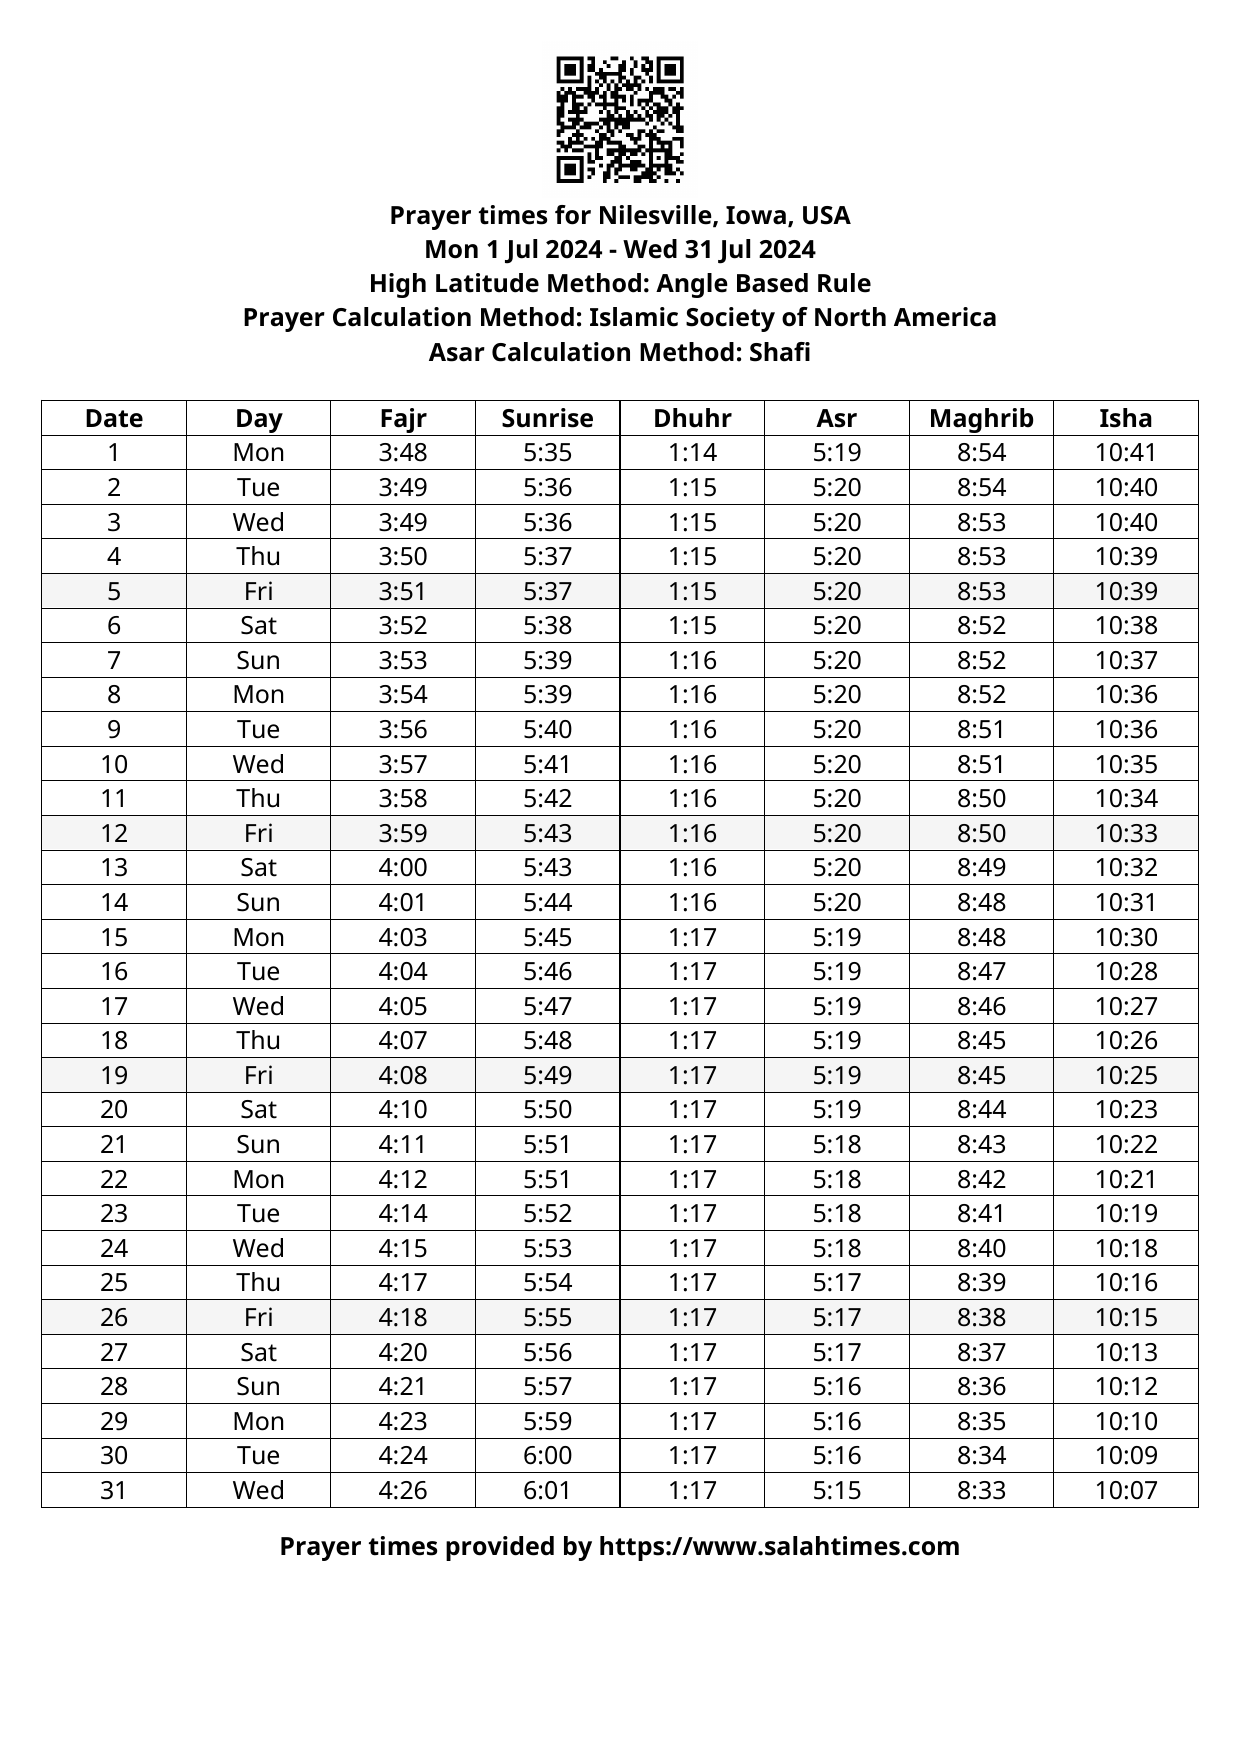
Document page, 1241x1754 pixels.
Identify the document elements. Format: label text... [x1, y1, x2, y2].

table_cell 5:37 [476, 574, 619, 607]
table_cell 10:12 [1054, 1369, 1198, 1403]
table_header Fajr [331, 401, 475, 434]
table_cell 3:51 [331, 574, 475, 607]
table_cell 18 [42, 1024, 186, 1057]
table_cell 4:14 [331, 1196, 475, 1230]
table_cell 4:03 [331, 920, 475, 953]
table_cell 1:16 [621, 712, 764, 746]
table_cell 5:50 [476, 1093, 619, 1126]
table_cell 6:01 [476, 1473, 619, 1507]
table_cell 10:22 [1054, 1127, 1198, 1161]
table_cell 10:21 [1054, 1162, 1198, 1195]
table_cell 5:20 [765, 643, 909, 677]
table_cell 7 [42, 643, 186, 677]
table_cell 5:48 [476, 1024, 619, 1057]
table_cell 4:05 [331, 989, 475, 1022]
table_cell 1:15 [621, 470, 764, 504]
table_cell 31 [42, 1473, 186, 1507]
table_cell 10:40 [1054, 505, 1198, 538]
table_cell 8:36 [910, 1369, 1053, 1403]
table_cell 8:53 [910, 505, 1053, 538]
table_cell 5:37 [476, 539, 619, 573]
table_cell 3:54 [331, 678, 475, 711]
table_cell 5:20 [765, 885, 909, 919]
table_cell 10:39 [1054, 574, 1198, 607]
table_cell 6:00 [476, 1439, 619, 1472]
table_cell 10:07 [1054, 1473, 1198, 1507]
table_cell 4:26 [331, 1473, 475, 1507]
table_cell Thu [187, 781, 330, 815]
table_cell 5:56 [476, 1335, 619, 1368]
table_cell 1:16 [621, 851, 764, 884]
table_cell 8:47 [910, 954, 1053, 988]
table_cell 10:35 [1054, 747, 1198, 780]
table_cell 25 [42, 1266, 186, 1299]
table_cell 8:51 [910, 712, 1053, 746]
table_cell Fri [187, 1058, 330, 1092]
table_cell 8:54 [910, 436, 1053, 469]
table_cell 10:30 [1054, 920, 1198, 953]
table_header Sunrise [476, 401, 619, 434]
table_cell 4:23 [331, 1404, 475, 1437]
table_cell 10:26 [1054, 1024, 1198, 1057]
table_cell 5:59 [476, 1404, 619, 1437]
table_cell 1:17 [621, 1196, 764, 1230]
table_cell 5:20 [765, 539, 909, 573]
table_cell 26 [42, 1300, 186, 1334]
table_cell 8:48 [910, 885, 1053, 919]
table_cell 1:17 [621, 1369, 764, 1403]
table_cell 5:35 [476, 436, 619, 469]
text Prayer Calculation Method: Islamic Society of North America [42, 300, 1198, 334]
table_cell 29 [42, 1404, 186, 1437]
table_cell 5:20 [765, 505, 909, 538]
table_cell 5:39 [476, 643, 619, 677]
table_cell 4 [42, 539, 186, 573]
table_header Isha [1054, 401, 1198, 434]
table_cell 5:51 [476, 1162, 619, 1195]
table_header Dhuhr [621, 401, 764, 434]
table_cell 8:50 [910, 781, 1053, 815]
table_cell 3:52 [331, 609, 475, 642]
table_cell Sat [187, 851, 330, 884]
table_cell 8:54 [910, 470, 1053, 504]
table_cell 30 [42, 1439, 186, 1472]
table_cell 15 [42, 920, 186, 953]
table_cell 20 [42, 1093, 186, 1126]
table_cell 1:17 [621, 1162, 764, 1195]
table_cell 5:19 [765, 1058, 909, 1092]
table_cell 8:45 [910, 1024, 1053, 1057]
table_cell 5:43 [476, 851, 619, 884]
table_cell 1:15 [621, 574, 764, 607]
table_header Date [42, 401, 186, 434]
table_cell 10:33 [1054, 816, 1198, 849]
table_cell 10:09 [1054, 1439, 1198, 1472]
table_cell 5:20 [765, 609, 909, 642]
table_cell 1:17 [621, 1024, 764, 1057]
table_cell 10:37 [1054, 643, 1198, 677]
table_cell Thu [187, 539, 330, 573]
table_cell 5:42 [476, 781, 619, 815]
table_cell 4:20 [331, 1335, 475, 1368]
table_cell Fri [187, 816, 330, 849]
table_cell 5:39 [476, 678, 619, 711]
table_cell 1:16 [621, 643, 764, 677]
table_cell 3:58 [331, 781, 475, 815]
table_cell 1:17 [621, 920, 764, 953]
table_cell 5:19 [765, 989, 909, 1022]
table_cell 4:04 [331, 954, 475, 988]
table_cell 3:49 [331, 505, 475, 538]
table_cell Sat [187, 609, 330, 642]
table_cell 8:46 [910, 989, 1053, 1022]
table_cell 5:18 [765, 1162, 909, 1195]
table_cell 1:17 [621, 1335, 764, 1368]
table_cell 8:51 [910, 747, 1053, 780]
table_cell 5:20 [765, 678, 909, 711]
text Asar Calculation Method: Shafi [42, 334, 1198, 368]
table_cell 4:07 [331, 1024, 475, 1057]
table_cell 5:47 [476, 989, 619, 1022]
table_cell Sun [187, 643, 330, 677]
table_cell 10:18 [1054, 1231, 1198, 1264]
table_cell 3:57 [331, 747, 475, 780]
table_cell 4:08 [331, 1058, 475, 1092]
table_cell 4:10 [331, 1093, 475, 1126]
table_cell 1:17 [621, 954, 764, 988]
table_cell 5:16 [765, 1369, 909, 1403]
table_cell Sun [187, 1127, 330, 1161]
table_cell 5:44 [476, 885, 619, 919]
table_cell 3:53 [331, 643, 475, 677]
table_cell 10:10 [1054, 1404, 1198, 1437]
table_cell 4:01 [331, 885, 475, 919]
table_cell 4:21 [331, 1369, 475, 1403]
text Mon 1 Jul 2024 - Wed 31 Jul 2024 [42, 232, 1198, 266]
table_cell Sun [187, 885, 330, 919]
table_cell 8:52 [910, 643, 1053, 677]
table_cell Tue [187, 1439, 330, 1472]
table_cell 10:28 [1054, 954, 1198, 988]
table_cell Wed [187, 505, 330, 538]
table_cell 5:17 [765, 1266, 909, 1299]
table_cell 1:16 [621, 678, 764, 711]
table_cell 10:16 [1054, 1266, 1198, 1299]
table_cell 10:36 [1054, 712, 1198, 746]
table_cell 8:48 [910, 920, 1053, 953]
table_cell 8:41 [910, 1196, 1053, 1230]
table_cell 5:20 [765, 470, 909, 504]
table_cell 8:42 [910, 1162, 1053, 1195]
table_cell 24 [42, 1231, 186, 1264]
table_cell 1:16 [621, 781, 764, 815]
table_cell 10:27 [1054, 989, 1198, 1022]
table_header Asr [765, 401, 909, 434]
table_cell 10:23 [1054, 1093, 1198, 1126]
table_cell 10:19 [1054, 1196, 1198, 1230]
table_cell 8:52 [910, 609, 1053, 642]
table_cell 1:17 [621, 1404, 764, 1437]
table_cell 4:18 [331, 1300, 475, 1334]
table_cell 5:41 [476, 747, 619, 780]
table_cell 14 [42, 885, 186, 919]
table_cell 5:20 [765, 712, 909, 746]
table_cell 8:38 [910, 1300, 1053, 1334]
table_cell 8:37 [910, 1335, 1053, 1368]
table_cell 8:40 [910, 1231, 1053, 1264]
table_cell 8:43 [910, 1127, 1053, 1161]
table_cell 3:50 [331, 539, 475, 573]
table_cell 5:20 [765, 816, 909, 849]
table_cell 23 [42, 1196, 186, 1230]
table_cell Tue [187, 954, 330, 988]
table_cell Wed [187, 1473, 330, 1507]
table_cell 22 [42, 1162, 186, 1195]
table_cell 5:46 [476, 954, 619, 988]
table_cell 4:15 [331, 1231, 475, 1264]
table_cell 1:16 [621, 747, 764, 780]
table_cell 1:17 [621, 1127, 764, 1161]
table_cell Sat [187, 1093, 330, 1126]
table_cell 8:33 [910, 1473, 1053, 1507]
table_cell 4:12 [331, 1162, 475, 1195]
table_cell 6 [42, 609, 186, 642]
table_cell 8:34 [910, 1439, 1053, 1472]
table_cell Fri [187, 574, 330, 607]
table_cell 8:52 [910, 678, 1053, 711]
table_cell 10:40 [1054, 470, 1198, 504]
table_cell 5:18 [765, 1231, 909, 1264]
table_cell 4:00 [331, 851, 475, 884]
table_cell 5:45 [476, 920, 619, 953]
table_cell 5 [42, 574, 186, 607]
table_cell 3:49 [331, 470, 475, 504]
table_cell Sun [187, 1369, 330, 1403]
table_cell 5:19 [765, 920, 909, 953]
table_cell 13 [42, 851, 186, 884]
table_cell Tue [187, 712, 330, 746]
table_cell 5:20 [765, 781, 909, 815]
table_cell 1:15 [621, 539, 764, 573]
table_cell 5:20 [765, 747, 909, 780]
table_cell 28 [42, 1369, 186, 1403]
table_cell Mon [187, 678, 330, 711]
table_cell 5:19 [765, 954, 909, 988]
table_cell 4:11 [331, 1127, 475, 1161]
table_cell Mon [187, 1162, 330, 1195]
table_cell 1:17 [621, 1231, 764, 1264]
table_cell 8:35 [910, 1404, 1053, 1437]
table_cell 8 [42, 678, 186, 711]
table_cell Tue [187, 470, 330, 504]
table_cell 5:52 [476, 1196, 619, 1230]
table_cell 5:36 [476, 470, 619, 504]
table_cell 5:54 [476, 1266, 619, 1299]
table_cell 1:15 [621, 609, 764, 642]
table_cell 5:19 [765, 436, 909, 469]
table_cell 5:18 [765, 1196, 909, 1230]
table_cell 16 [42, 954, 186, 988]
table_cell 10 [42, 747, 186, 780]
table_cell 2 [42, 470, 186, 504]
picture [542, 41, 699, 198]
table_cell 8:45 [910, 1058, 1053, 1092]
table_cell 3 [42, 505, 186, 538]
table_cell 5:53 [476, 1231, 619, 1264]
text Prayer times for Nilesville, Iowa, USA [42, 198, 1198, 232]
table_cell 21 [42, 1127, 186, 1161]
table_cell 5:19 [765, 1024, 909, 1057]
table_cell 19 [42, 1058, 186, 1092]
table_cell 1:17 [621, 1266, 764, 1299]
table_cell 10:13 [1054, 1335, 1198, 1368]
table_cell 11 [42, 781, 186, 815]
table_cell 8:53 [910, 574, 1053, 607]
table_cell 3:56 [331, 712, 475, 746]
table_cell 5:49 [476, 1058, 619, 1092]
table_cell 9 [42, 712, 186, 746]
table_cell 3:59 [331, 816, 475, 849]
table_cell 5:20 [765, 851, 909, 884]
table_header Day [187, 401, 330, 434]
table_cell 10:38 [1054, 609, 1198, 642]
table_cell 12 [42, 816, 186, 849]
table_cell 8:49 [910, 851, 1053, 884]
table_cell 1:15 [621, 505, 764, 538]
table_cell 10:32 [1054, 851, 1198, 884]
table_cell 5:38 [476, 609, 619, 642]
table_cell 8:39 [910, 1266, 1053, 1299]
table_cell 5:15 [765, 1473, 909, 1507]
table_cell Wed [187, 1231, 330, 1264]
table_cell 1:16 [621, 885, 764, 919]
table_cell Mon [187, 1404, 330, 1437]
table_cell 5:19 [765, 1093, 909, 1126]
table_cell 1 [42, 436, 186, 469]
table_cell Fri [187, 1300, 330, 1334]
table_cell 1:17 [621, 1300, 764, 1334]
table_cell Wed [187, 989, 330, 1022]
table_cell 5:20 [765, 574, 909, 607]
table_cell 5:55 [476, 1300, 619, 1334]
text Prayer times provided by https://www.salahtimes.com [42, 1528, 1198, 1563]
table_cell 17 [42, 989, 186, 1022]
table_cell 8:44 [910, 1093, 1053, 1126]
table_cell Thu [187, 1024, 330, 1057]
table_cell 5:17 [765, 1300, 909, 1334]
table_cell Thu [187, 1266, 330, 1299]
table_cell 8:53 [910, 539, 1053, 573]
table_cell 10:31 [1054, 885, 1198, 919]
table_cell 4:17 [331, 1266, 475, 1299]
table_cell Tue [187, 1196, 330, 1230]
table_cell 10:36 [1054, 678, 1198, 711]
table_cell 10:41 [1054, 436, 1198, 469]
table_cell 5:51 [476, 1127, 619, 1161]
table_cell 1:16 [621, 816, 764, 849]
table_header Maghrib [910, 401, 1053, 434]
table_cell 5:43 [476, 816, 619, 849]
table_cell 8:50 [910, 816, 1053, 849]
table_cell 10:39 [1054, 539, 1198, 573]
table_cell 5:40 [476, 712, 619, 746]
text High Latitude Method: Angle Based Rule [42, 266, 1198, 300]
table_cell Mon [187, 436, 330, 469]
table_cell 10:15 [1054, 1300, 1198, 1334]
table_cell 1:17 [621, 989, 764, 1022]
table_cell 1:17 [621, 1473, 764, 1507]
table_cell Mon [187, 920, 330, 953]
table_cell 1:17 [621, 1093, 764, 1126]
table_cell 5:17 [765, 1335, 909, 1368]
table_cell Sat [187, 1335, 330, 1368]
table_cell 5:16 [765, 1439, 909, 1472]
table_cell 10:34 [1054, 781, 1198, 815]
table_cell 1:17 [621, 1439, 764, 1472]
table_cell 1:17 [621, 1058, 764, 1092]
table_cell 5:36 [476, 505, 619, 538]
table_cell 4:24 [331, 1439, 475, 1472]
table_cell 5:16 [765, 1404, 909, 1437]
table_cell 1:14 [621, 436, 764, 469]
table_cell 10:25 [1054, 1058, 1198, 1092]
table_cell 5:18 [765, 1127, 909, 1161]
table_cell 27 [42, 1335, 186, 1368]
table_cell Wed [187, 747, 330, 780]
table_cell 5:57 [476, 1369, 619, 1403]
table_cell 3:48 [331, 436, 475, 469]
